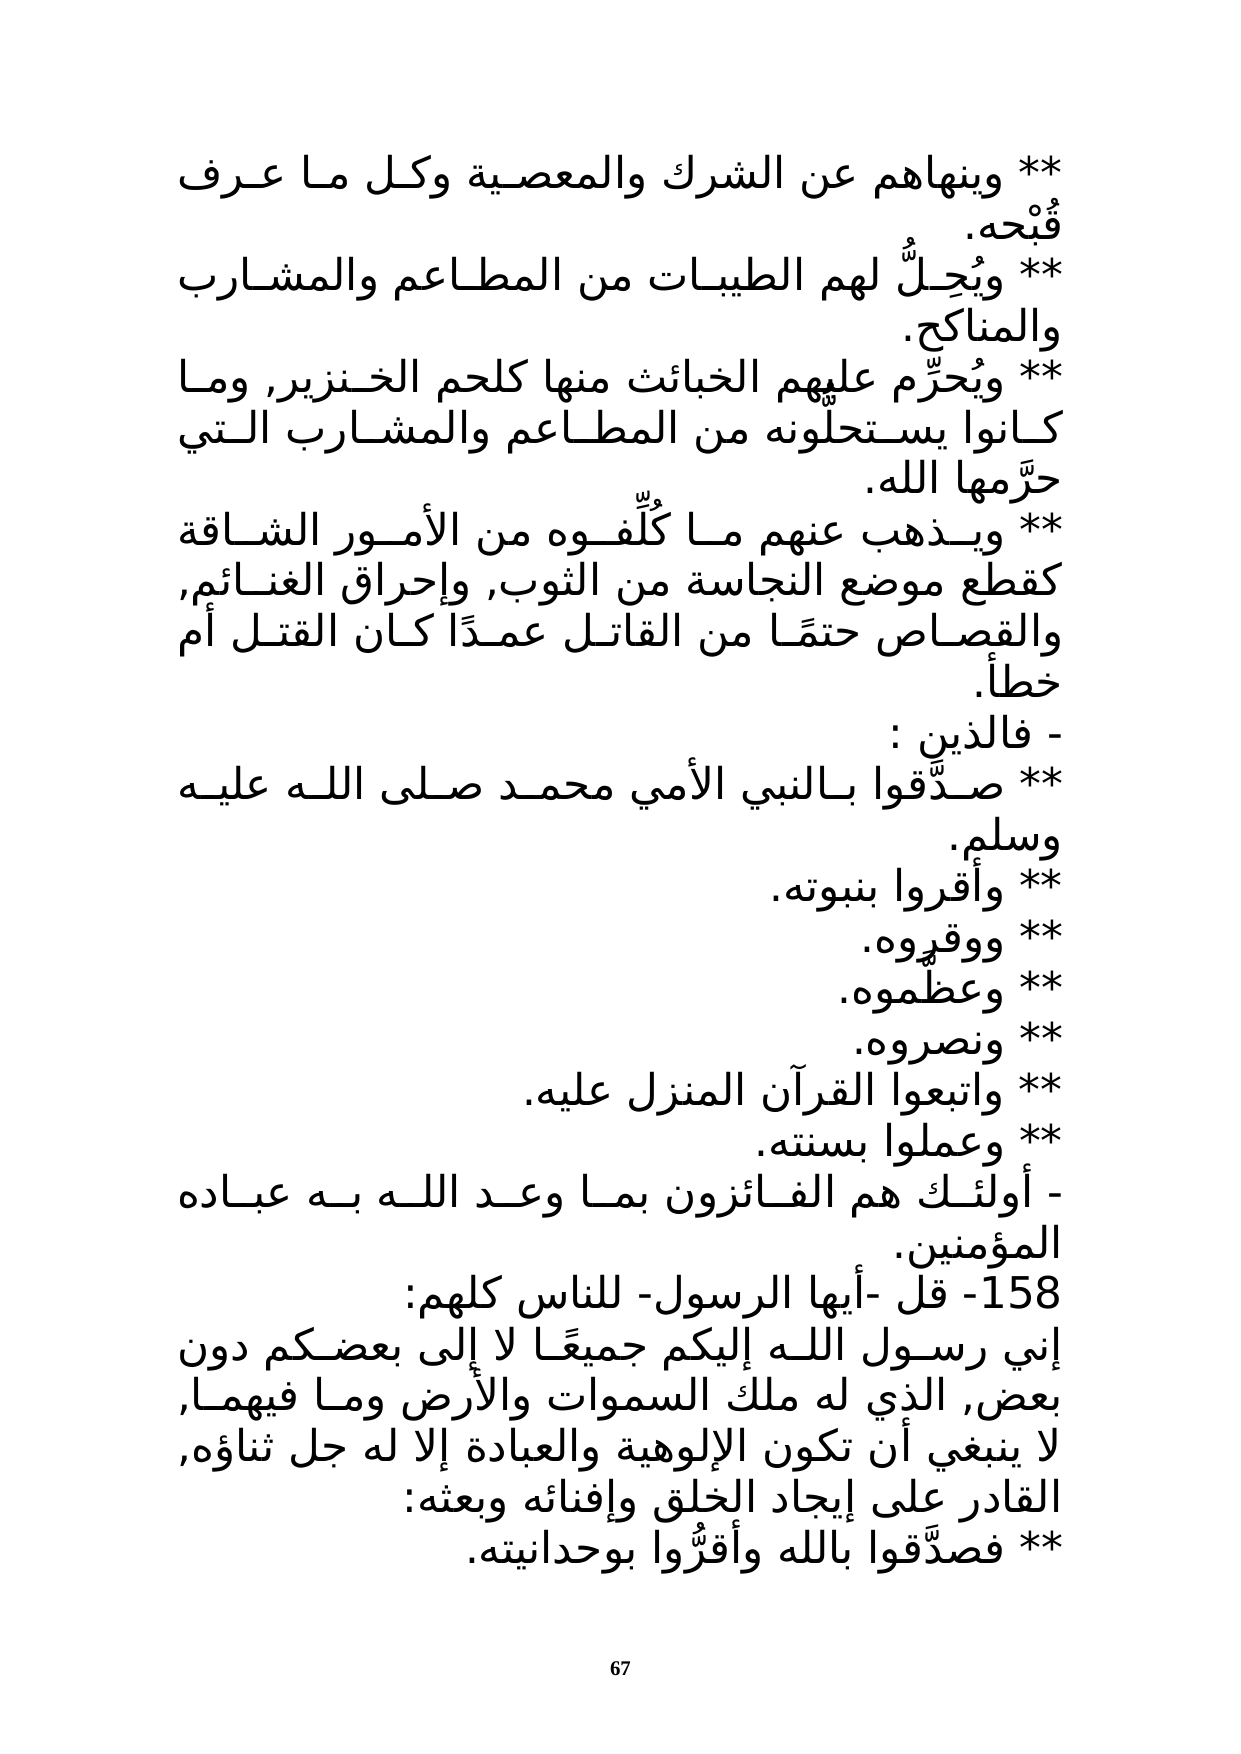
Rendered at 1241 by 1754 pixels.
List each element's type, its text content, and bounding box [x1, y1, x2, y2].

text ** ويُحِلُّ لهم الطيبات من المطاعم والمشارب والمناكح. [177, 249, 1063, 351]
text - أولئك هم الفائزون بما وعد الله به عباده المؤمنين. [177, 1166, 1063, 1268]
text ** ووقروه. [177, 912, 1063, 963]
text ** وأقروا بنبوته. [177, 861, 1063, 912]
text ** صدَّقوا بالنبي الأمي محمد صلى الله عليه وسلم. [177, 759, 1063, 861]
text 158- قل -أيها الرسول- للناس كلهم: [177, 1268, 1063, 1319]
text إني رسول الله إليكم جميعًا لا إلى بعضكم دون بعض, الذي له ملك السموات والأرض وما فيهما, لا ينبغي أن تكون الإلوهية والعبادة إلا له جل ثناؤه, القادر على إيجاد الخلق وإفنائه وبعثه: [177, 1319, 1063, 1523]
text ** ويذهب عنهم ما كُلِّفوه من الأمور الشاقة كقطع موضع النجاسة من الثوب, وإحراق الغنائم, والقصاص حتمًا من القاتل عمدًا كان القتل أم خطأ. [177, 504, 1063, 708]
text ** وعملوا بسنته. [177, 1116, 1063, 1166]
text ** وعظَّموه. [177, 963, 1063, 1014]
text ** ونصروه. [177, 1014, 1063, 1064]
text ** واتبعوا القرآن المنزل عليه. [177, 1064, 1063, 1116]
text - فالذين : [177, 708, 1063, 759]
text ** وينهاهم عن الشرك والمعصية وكل ما عرف قُبْحه. [177, 148, 1063, 249]
text ** ويُحرِّم عليهم الخبائث منها كلحم الخنزير, وما كانوا يستحلُّونه من المطاعم والمشارب التي حرَّمها الله. [177, 351, 1063, 504]
text ** فصدَّقوا بالله وأقرُّوا بوحدانيته. [177, 1523, 1063, 1574]
